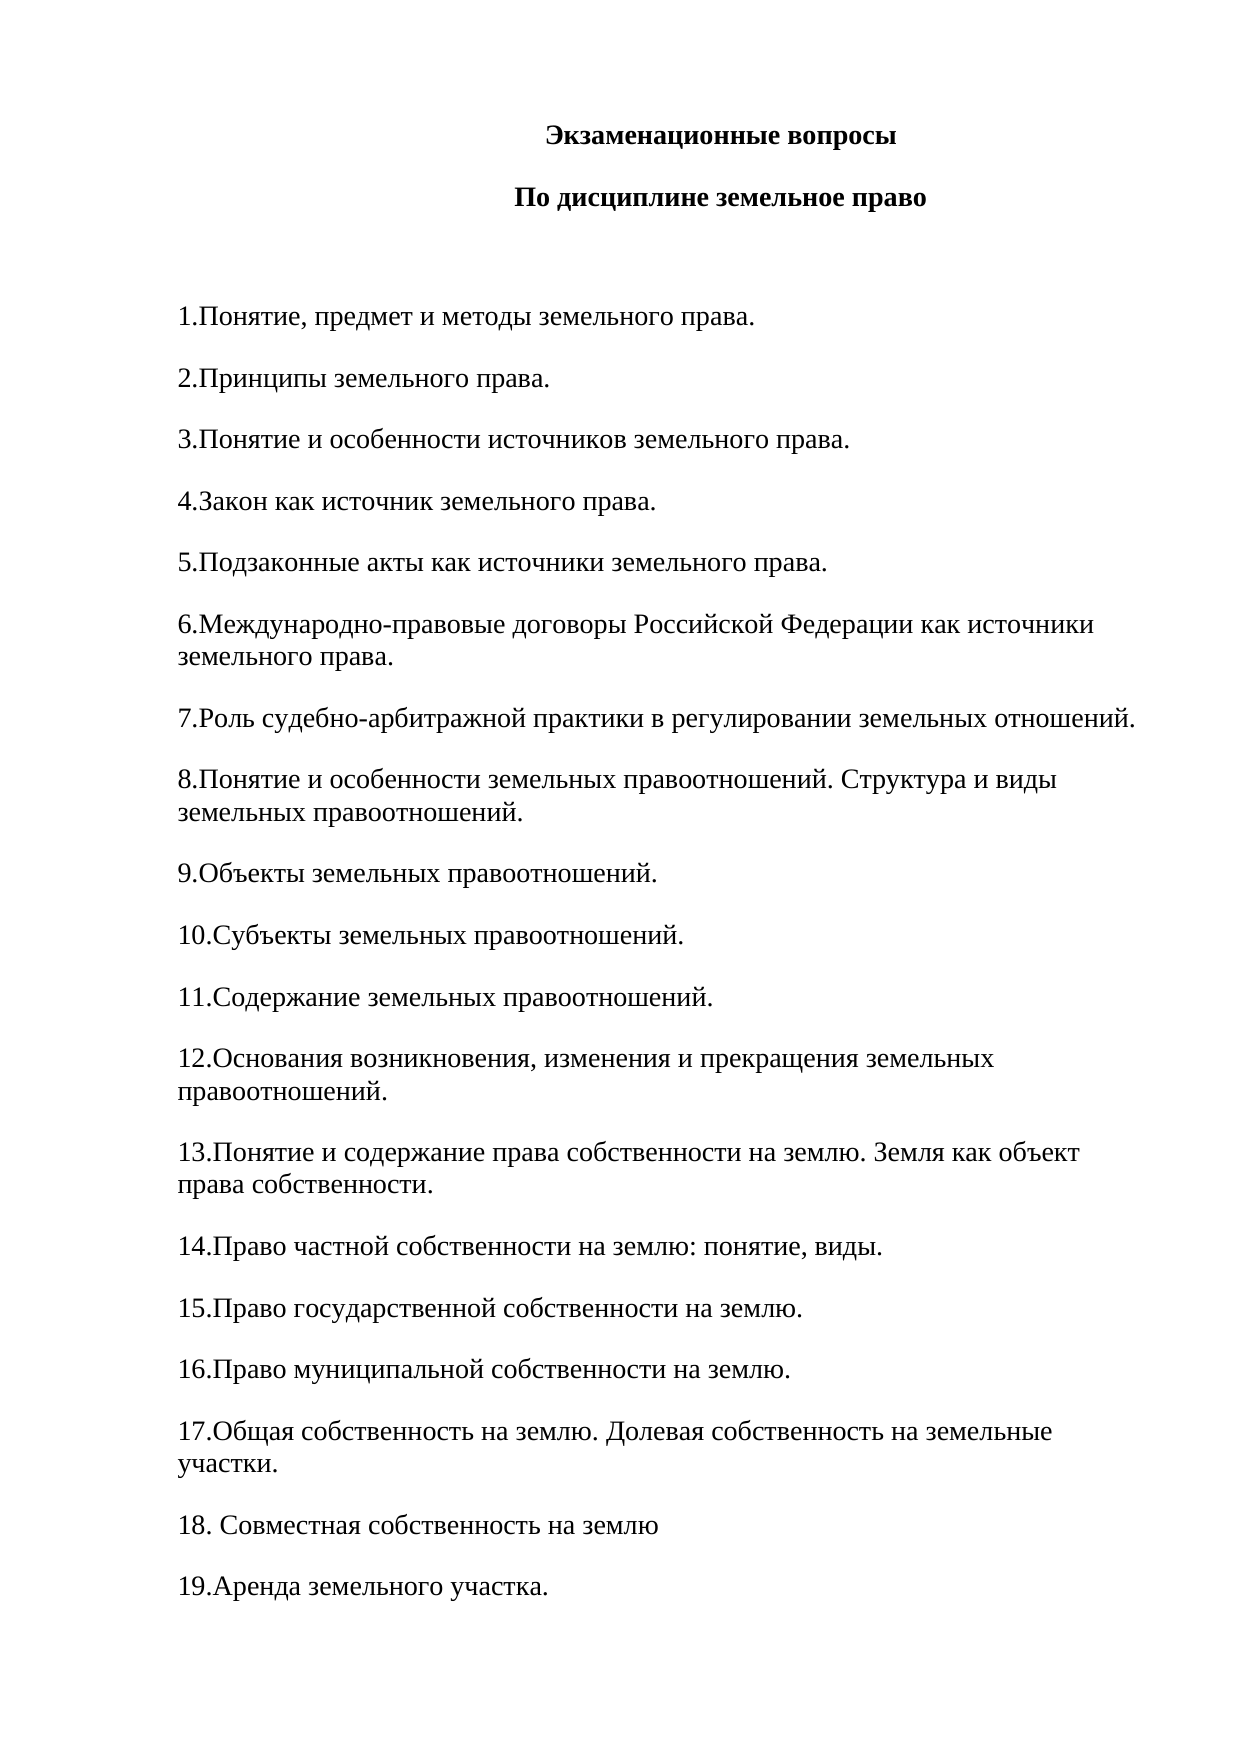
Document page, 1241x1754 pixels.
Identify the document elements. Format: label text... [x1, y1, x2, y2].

text 14.Право частной собственности на землю: понятие, виды. [177, 1229, 1152, 1261]
text 1.Понятие, предмет и методы земельного права. [177, 299, 1152, 332]
text 10.Субъекты земельных правоотношений. [177, 918, 1152, 950]
text 7.Роль судебно-арбитражной практики в регулировании земельных отношений. [177, 701, 1152, 733]
text 16.Право муниципальной собственности на землю. [177, 1352, 1152, 1384]
text 4.Закон как источник земельного права. [177, 484, 1152, 516]
text 13.Понятие и содержание права собственности на землю. Земля как объект права собственности. [177, 1135, 1152, 1200]
text 5.Подзаконные акты как источники земельного права. [177, 545, 1152, 578]
text 3.Понятие и особенности источников земельного права. [177, 422, 1152, 455]
text 6.Международно-правовые договоры Российской Федерации как источники земельного права. [177, 607, 1152, 672]
text 12.Основания возникновения, изменения и прекращения земельных правоотношений. [177, 1041, 1152, 1106]
text 19.Аренда земельного участка. [177, 1569, 1152, 1602]
text 17.Общая собственность на землю. Долевая собственность на земельные участки. [177, 1414, 1152, 1478]
text 9.Объекты земельных правоотношений. [177, 856, 1152, 889]
text 15.Право государственной собственности на землю. [177, 1291, 1152, 1323]
text По дисциплине земельное право [290, 180, 1152, 212]
text 2.Принципы земельного права. [177, 361, 1152, 393]
text 18. Совместная собственность на землю [177, 1508, 1152, 1540]
text 8.Понятие и особенности земельных правоотношений. Структура и виды земельных правоотношений. [177, 762, 1152, 827]
text Экзаменационные вопросы [290, 118, 1152, 151]
text 11.Содержание земельных правоотношений. [177, 979, 1152, 1012]
